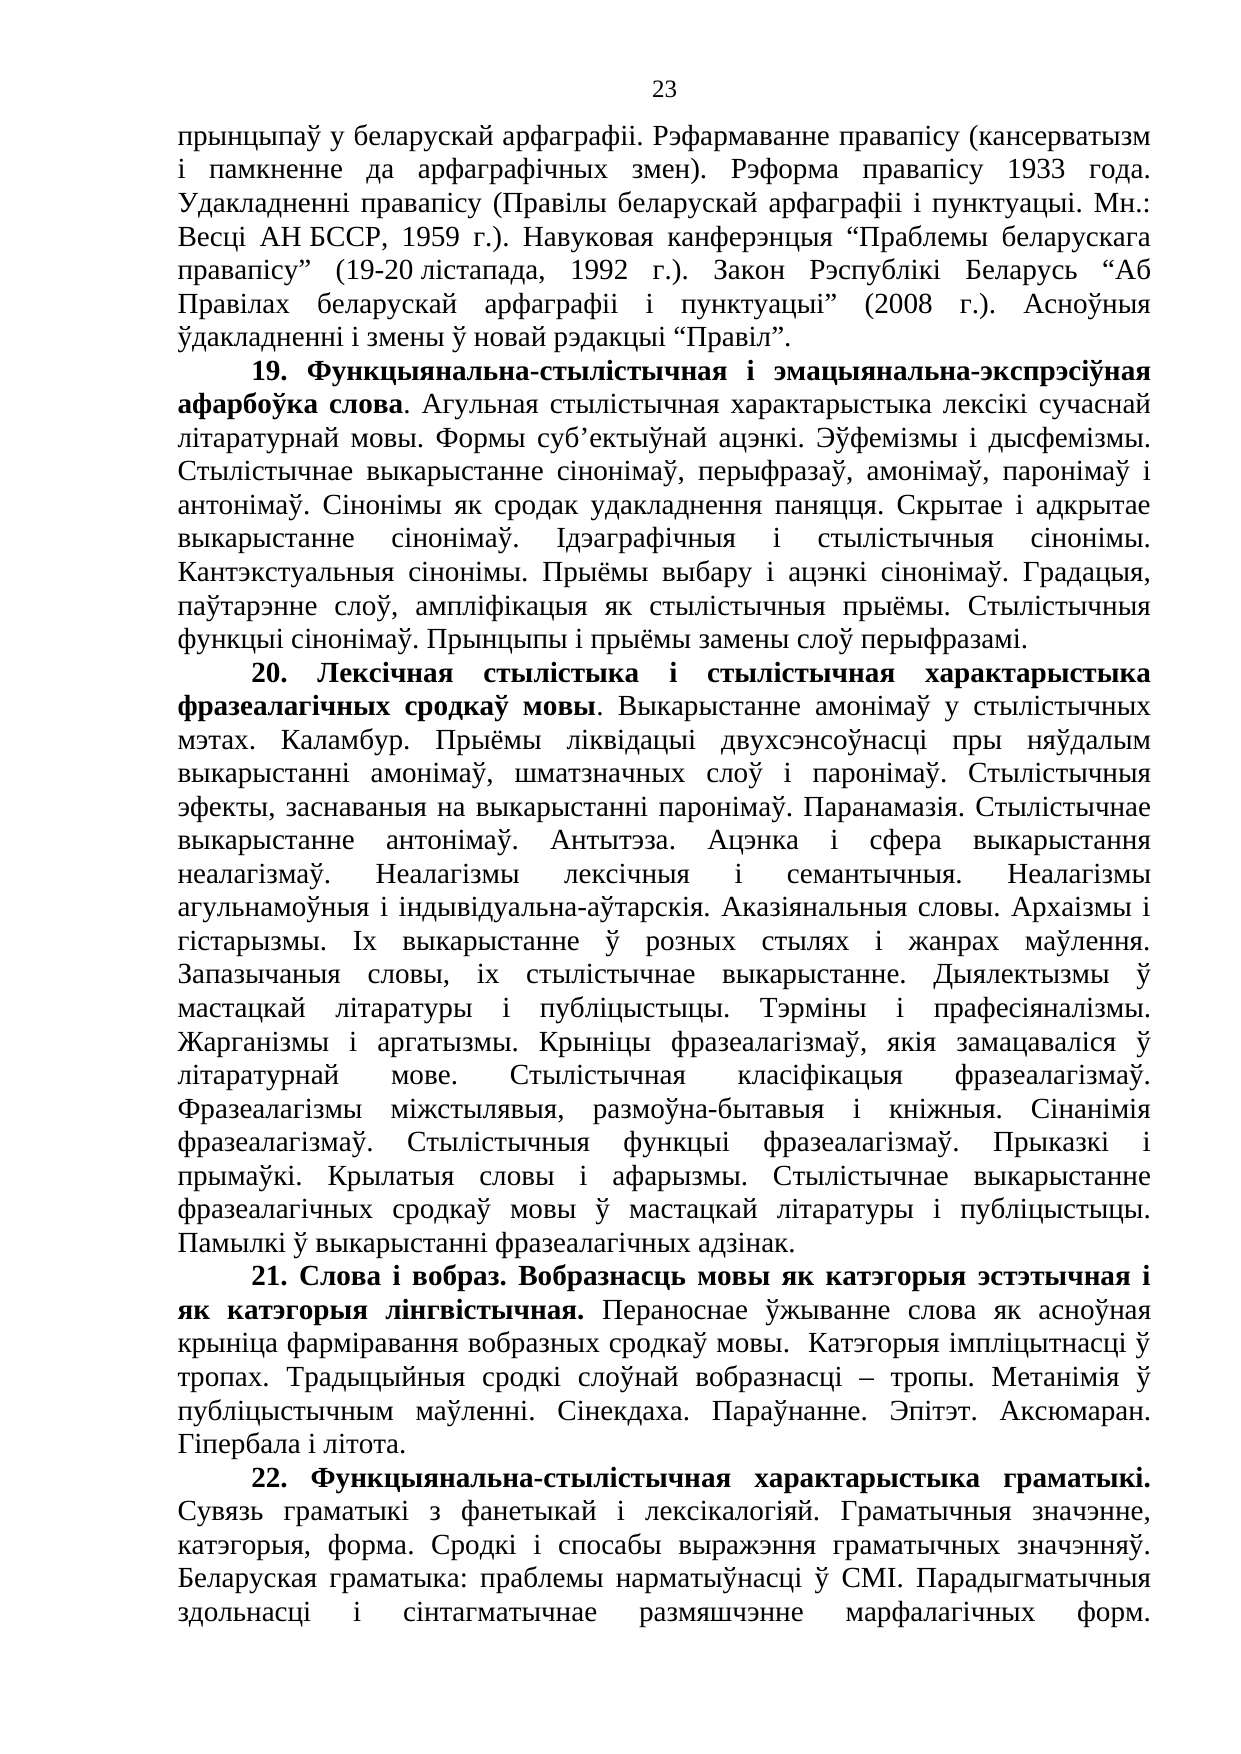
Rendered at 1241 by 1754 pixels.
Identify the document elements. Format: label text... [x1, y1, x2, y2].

text 20. Лексічная стылістыка і стылістычная характарыстыка фразеалагічных сродкаў мовы. Выкарыстанне амонімаў у стылістычных мэтах. Каламбур. Прыёмы ліквідацыі двухсэнсоўнасці пры няўдалым выкарыстанні амонімаў, шматзначных слоў і паронімаў. Стылістычныя эфекты, заснаваныя на выкарыстанні паронімаў. Паранамазія. Стылістычнае выкарыстанне антонімаў. Антытэза. Ацэнка і сфера выкарыстання неалагізмаў. Неалагізмы лексічныя і семантычныя. Неалагізмы агульнамоўныя і індывідуальна-аўтарскія. Аказіянальныя словы. Архаізмы і гістарызмы. Іх выкарыстанне ў розных стылях і жанрах маўлення. Запазычаныя словы, іх стылістычнае выкарыстанне. Дыялектызмы ў мастацкай літаратуры і публіцыстыцы. Тэрміны і прафесіяналізмы. Жарганізмы і аргатызмы. Крыніцы фразеалагізмаў, якія замацаваліся ў літаратурнай мове. Стылістычная класіфікацыя фразеалагізмаў. Фразеалагізмы міжстылявыя, размоўна-бытавыя і кніжныя. Сінанімія фразеалагізмаў. Стылістычныя функцыі фразеалагізмаў. Прыказкі і прымаўкі. Крылатыя словы і афарызмы. Стылістычнае выкарыстанне фразеалагічных сродкаў мовы ў мастацкай літаратуры і публіцыстыцы. Памылкі ў выкарыстанні фразеалагічных адзінак. [177, 655, 1152, 1258]
text 19. Функцыянальна-стылістычная і эмацыянальна-экспрэсіўная афарбоўка слова. Агульная стылістычная характарыстыка лексікі сучаснай літаратурнай мовы. Формы суб’ектыўнай ацэнкі. Эўфемізмы і дысфемізмы. Стылістычнае выкарыстанне сінонімаў, перыфразаў, амонімаў, паронімаў і антонімаў. Сінонімы як сродак удакладнення паняцця. Скрытае і адкрытае выкарыстанне сінонімаў. Ідэаграфічныя і стылістычныя сінонімы. Кантэкстуальныя сінонімы. Прыёмы выбару і ацэнкі сінонімаў. Градацыя, паўтарэнне слоў, ампліфікацыя як стылістычныя прыёмы. Стылістычныя функцыі сінонімаў. Прынцыпы і прыёмы замены слоў перыфразамі. [177, 353, 1152, 655]
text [177, 118, 1152, 353]
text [177, 1460, 1152, 1627]
text 21. Слова і вобраз. Вобразнасць мовы як катэгорыя эстэтычная і як катэгорыя лінгвістычная. Пераноснае ўжыванне слова як асноўная крыніца фарміравання вобразных сродкаў мовы. Катэгорыя імпліцытнасці ў тропах. Традыцыйныя сродкі слоўнай вобразнасці – тропы. Метанімія ў публіцыстычным маўленні. Сінекдаха. Параўнанне. Эпітэт. Аксюмаран. Гіпербала і літота. [177, 1258, 1152, 1460]
